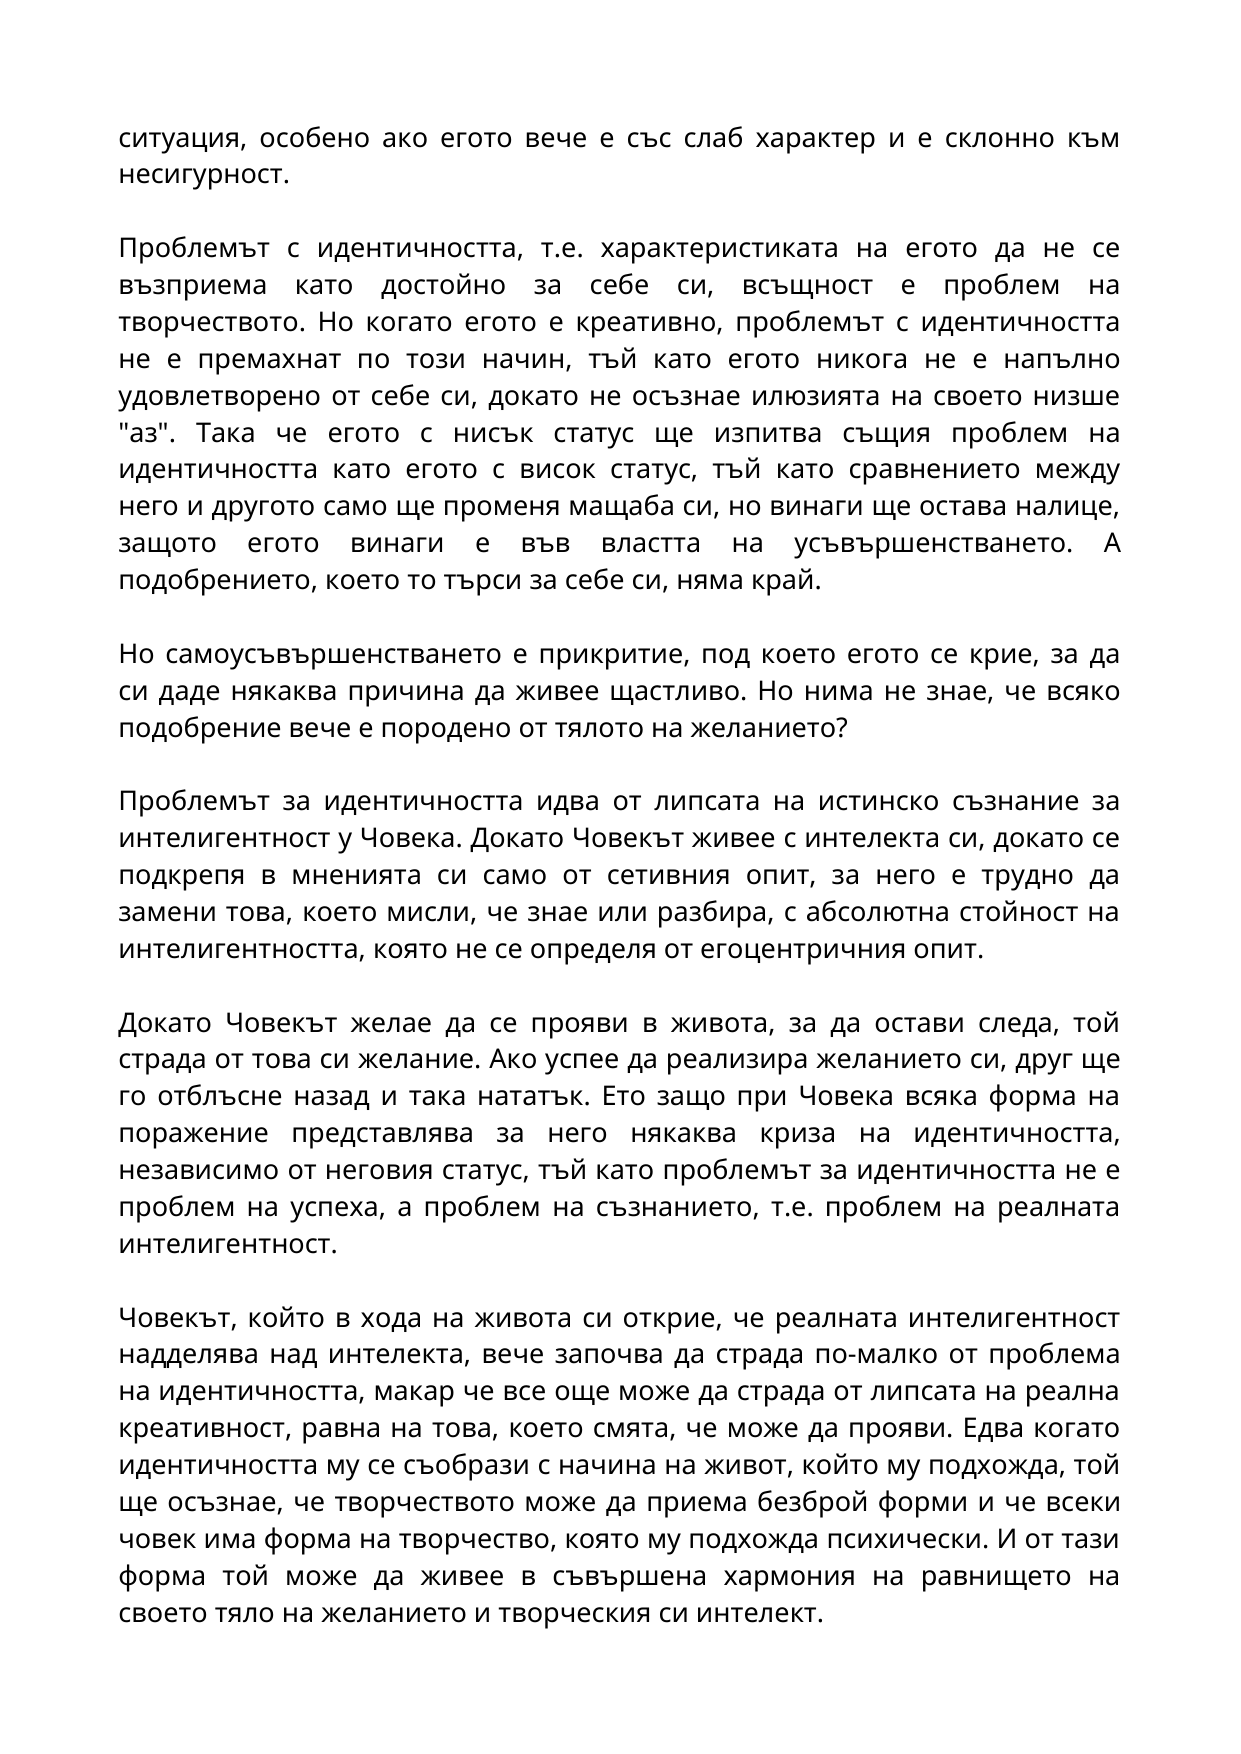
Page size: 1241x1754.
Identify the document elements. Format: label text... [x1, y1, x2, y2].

text Докато Човекът желае да се прояви в живота, за да остави следа, той страда от това си желание. Ако успее да реализира желанието си, друг ще го отблъсне назад и така нататък. Ето защо при Човека всяка форма на поражение представлява за него някаква криза на идентичността, независимо от неговия статус, тъй като проблемът за идентичността не е проблем на успеха, а проблем на съзнанието, т.е. проблем на реалната интелигентност. [118, 1003, 1122, 1261]
text Проблемът с идентичността, т.е. характеристиката на егото да не се възприема като достойно за себе си, всъщност е проблем на творчеството. Но когато егото е креативно, проблемът с идентичността не е премахнат по този начин, тъй като егото никога не е напълно удовлетворено от себе си, докато не осъзнае илюзията на своето низше "аз". Така че егото с нисък статус ще изпитва същия проблем на идентичността като егото с висок статус, тъй като сравнението между него и другото само ще променя мащаба си, но винаги ще остава налице, защото егото винаги е във властта на усъвършенстването. А подобрението, което то търси за себе си, няма край. [118, 229, 1122, 597]
text Проблемът за идентичността идва от липсата на истинско съзнание за интелигентност у Човека. Докато Човекът живее с интелекта си, докато се подкрепя в мненията си само от сетивния опит, за него е трудно да замени това, което мисли, че знае или разбира, с абсолютна стойност на интелигентността, която не се определя от егоцентричния опит. [118, 782, 1122, 966]
text Но самоусъвършенстването е прикритие, под което егото се крие, за да си даде някаква причина да живее щастливо. Но нима не знае, че всяко подобрение вече е породено от тялото на желанието? [118, 634, 1122, 745]
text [118, 118, 1122, 192]
text Човекът, който в хода на живота си открие, че реалната интелигентност надделява над интелекта, вече започва да страда по-малко от проблема на идентичността, макар че все още може да страда от липсата на реална креативност, равна на това, което смята, че може да прояви. Едва когато идентичността му се съобрази с начина на живот, който му подхожда, той ще осъзнае, че творчеството може да приема безброй форми и че всеки човек има форма на творчество, която му подхожда психически. И от тази форма той може да живее в съвършена хармония на равнището на своето тяло на желанието и творческия си интелект. [118, 1298, 1122, 1630]
